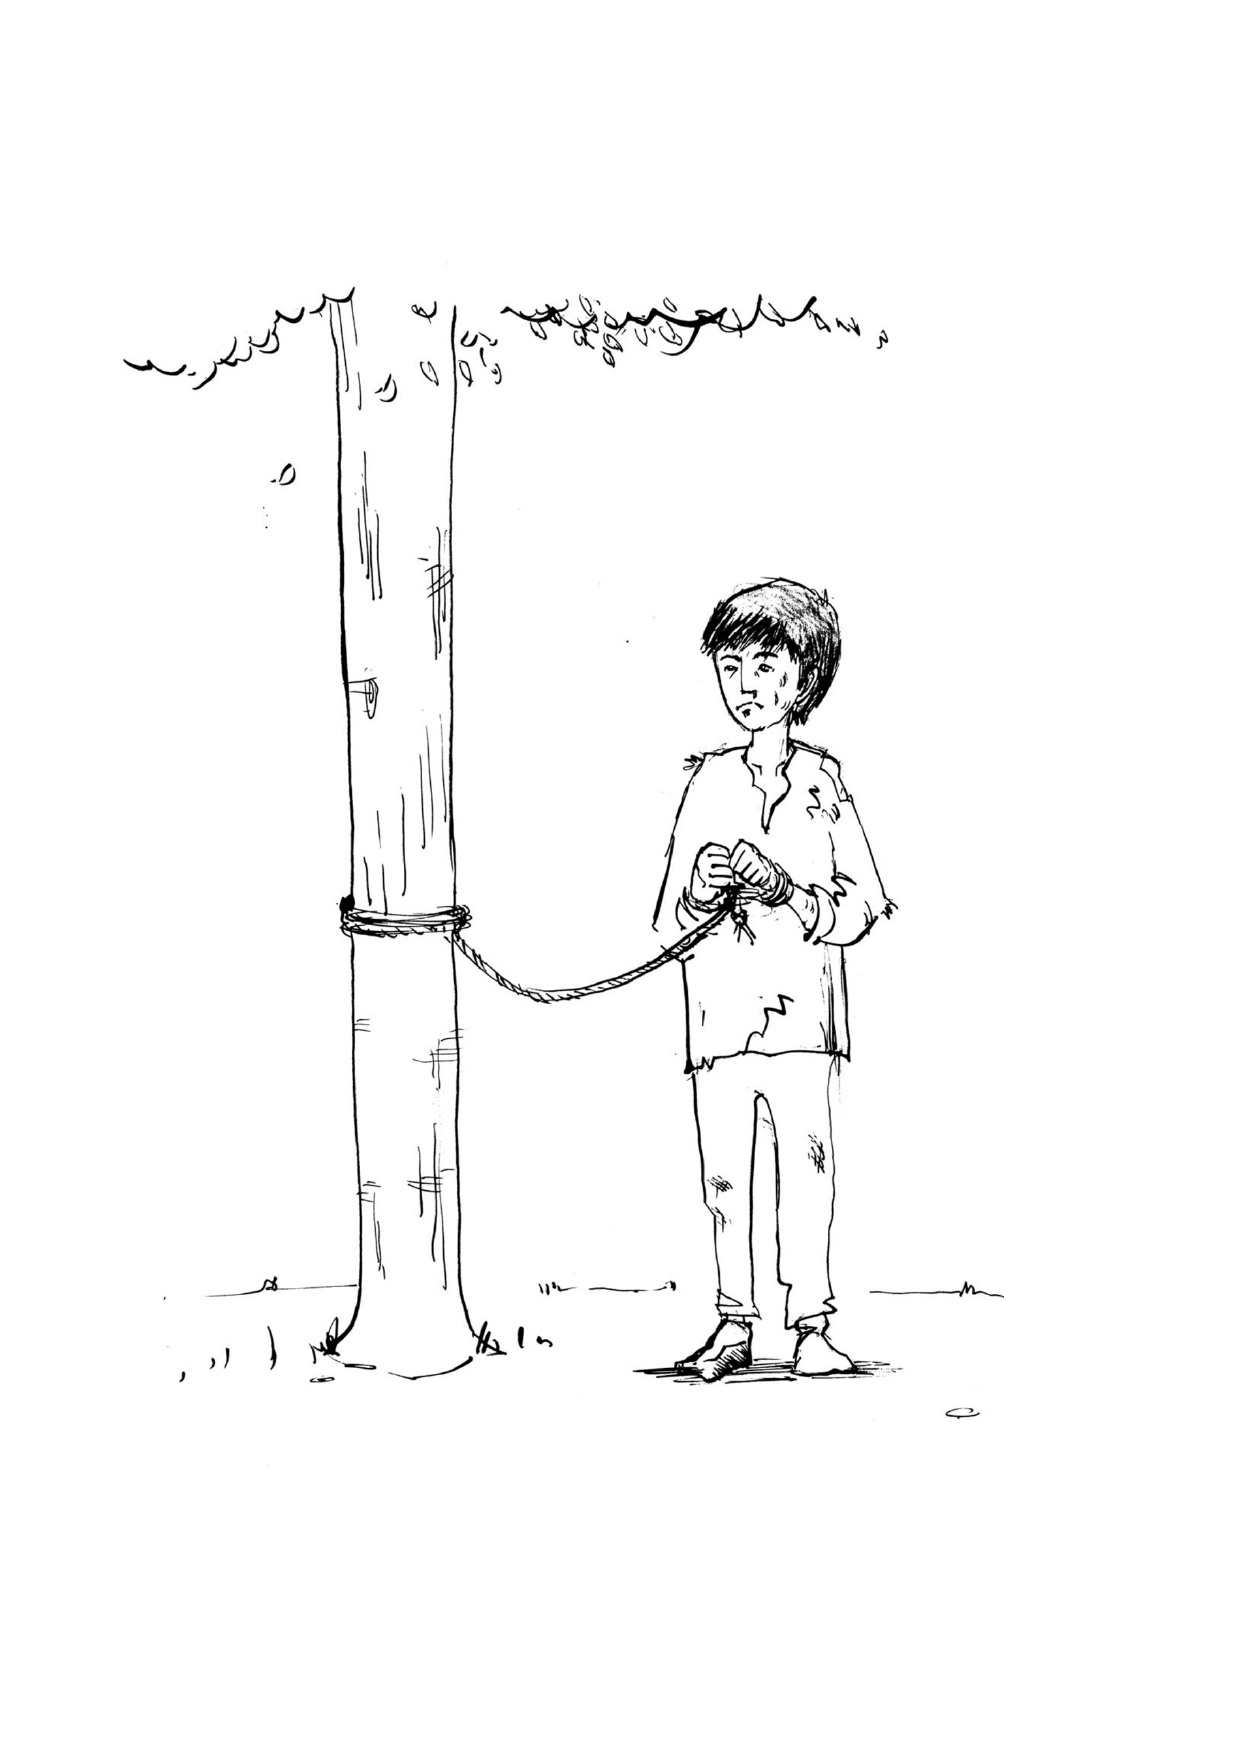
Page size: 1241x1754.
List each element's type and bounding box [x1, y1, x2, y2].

picture [118, 236, 1004, 1518]
